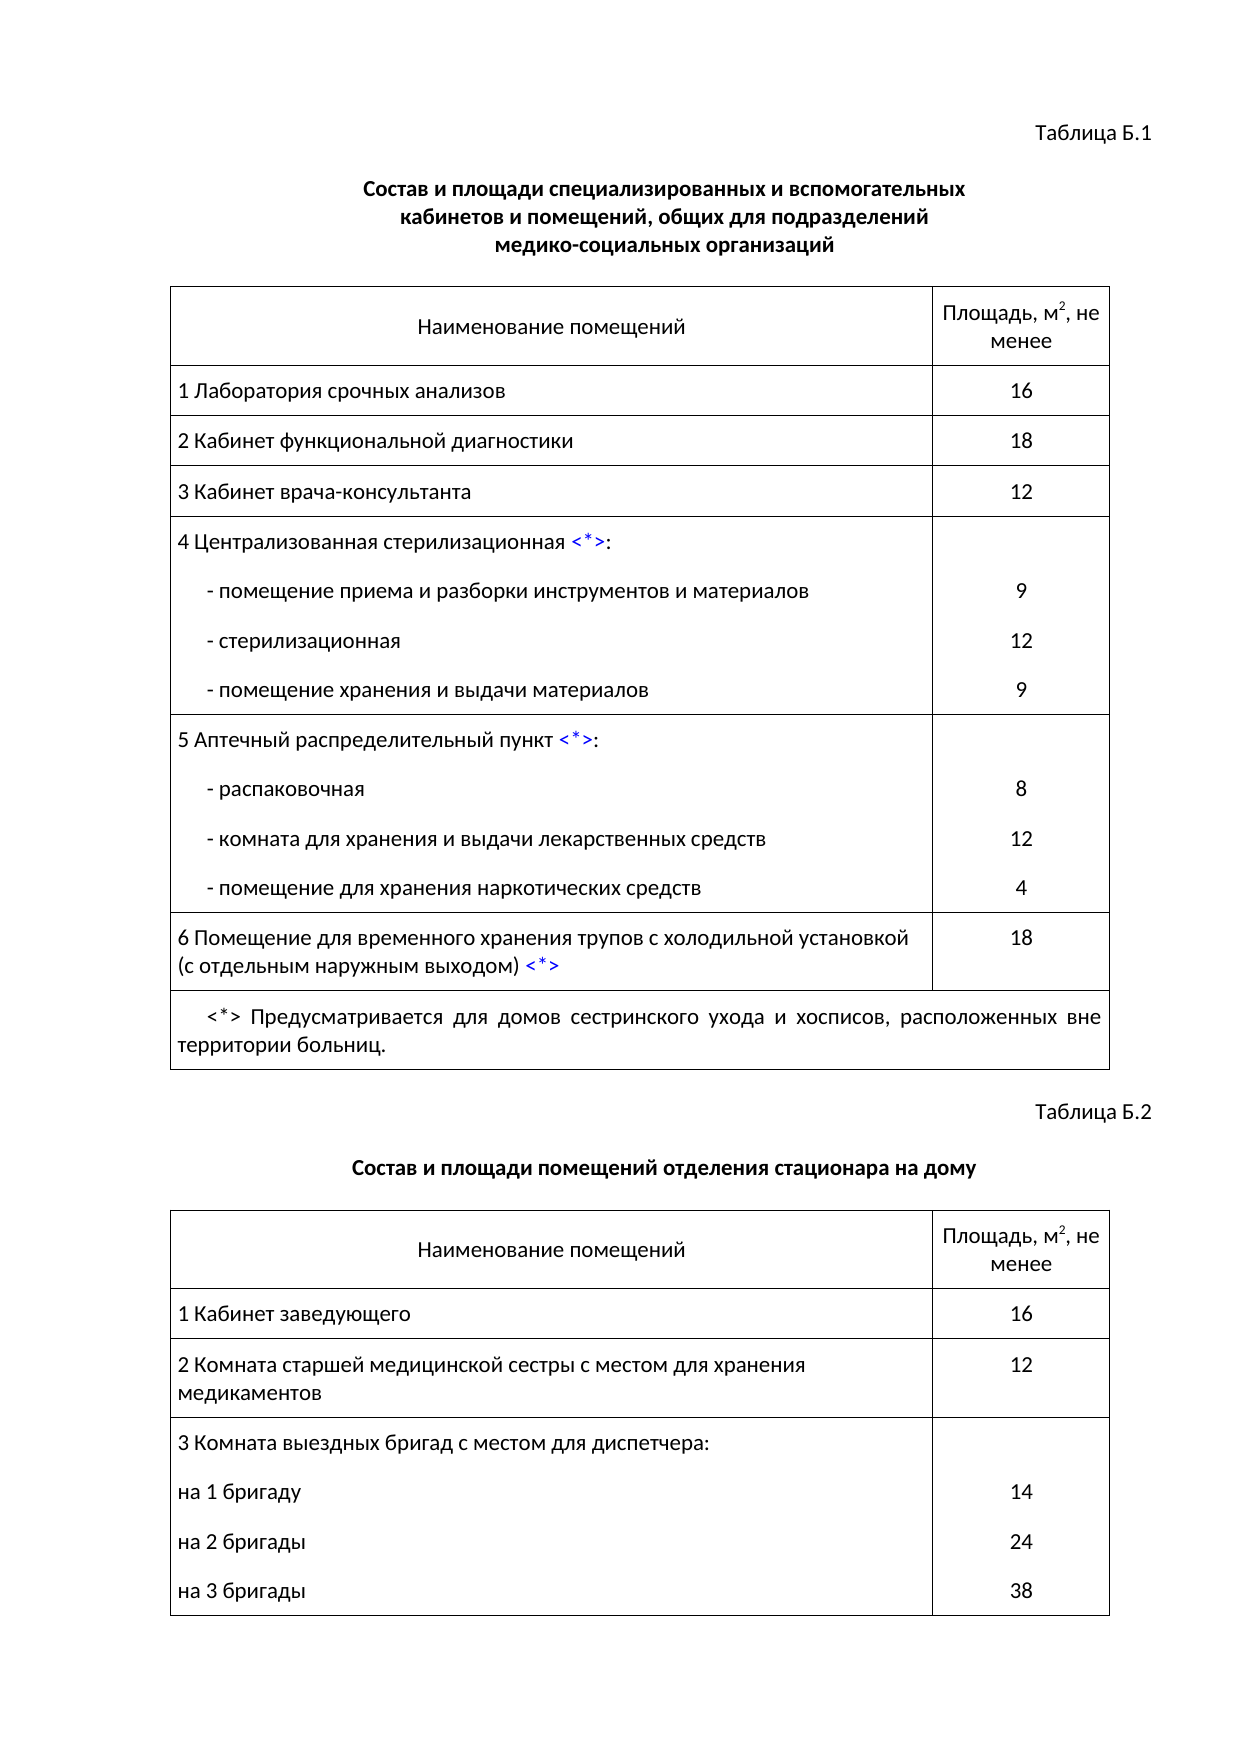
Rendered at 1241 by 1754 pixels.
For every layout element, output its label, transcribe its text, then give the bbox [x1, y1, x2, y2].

table_cell 4 Централизованная стерилизационная <*>: [171, 517, 932, 566]
table_cell на 1 бригаду [171, 1467, 932, 1516]
table_header Площадь, м2, не менее [933, 287, 1109, 364]
table_cell <*> Предусматривается для домов сестринского ухода и хосписов, расположенных вне территории больниц. [171, 991, 1109, 1068]
text Состав и площади помещений отделения стационара на дому [177, 1153, 1152, 1182]
table_header Наименование помещений [171, 287, 932, 364]
table_cell [933, 517, 1109, 566]
table_cell 12 [933, 813, 1109, 862]
table_header Наименование помещений [171, 1211, 932, 1288]
table_cell 16 [933, 1289, 1109, 1338]
table_cell - комната для хранения и выдачи лекарственных средств [171, 813, 932, 862]
table_cell 8 [933, 764, 1109, 813]
table_header Площадь, м2, не менее [933, 1211, 1109, 1288]
table_cell 6 Помещение для временного хранения трупов с холодильной установкой (с отдельным наружным выходом) <*> [171, 913, 932, 990]
table_cell [933, 1418, 1109, 1467]
table_cell 18 [933, 913, 1109, 990]
table_cell 2 Комната старшей медицинской сестры с местом для хранения медикаментов [171, 1339, 932, 1417]
table_cell 1 Лаборатория срочных анализов [171, 366, 932, 415]
table_cell [933, 715, 1109, 764]
table_cell 38 [933, 1565, 1109, 1615]
table_cell 12 [933, 1339, 1109, 1417]
table_cell 12 [933, 466, 1109, 516]
table_cell - стерилизационная [171, 615, 932, 664]
table_cell 3 Комната выездных бригад с местом для диспетчера: [171, 1418, 932, 1467]
table_cell на 2 бригады [171, 1516, 932, 1565]
text Состав и площади специализированных и вспомогательных [177, 174, 1152, 202]
table_cell 18 [933, 416, 1109, 465]
table_cell 9 [933, 566, 1109, 615]
table_cell 3 Кабинет врача-консультанта [171, 466, 932, 516]
table_cell 14 [933, 1467, 1109, 1516]
text медико-социальных организаций [177, 230, 1152, 258]
table_cell 5 Аптечный распределительный пункт <*>: [171, 715, 932, 764]
table_cell 12 [933, 615, 1109, 664]
table_cell - распаковочная [171, 764, 932, 813]
table_cell на 3 бригады [171, 1565, 932, 1615]
table_cell 16 [933, 366, 1109, 415]
table_cell - помещение хранения и выдачи материалов [171, 664, 932, 714]
table_cell - помещение приема и разборки инструментов и материалов [171, 566, 932, 615]
table_cell 2 Кабинет функциональной диагностики [171, 416, 932, 465]
table_cell 4 [933, 863, 1109, 912]
text Таблица Б.2 [177, 1097, 1152, 1126]
table_cell - помещение для хранения наркотических средств [171, 863, 932, 912]
table_cell 24 [933, 1516, 1109, 1565]
text Таблица Б.1 [177, 118, 1152, 146]
text кабинетов и помещений, общих для подразделений [177, 202, 1152, 230]
table_cell 9 [933, 664, 1109, 714]
table_cell 1 Кабинет заведующего [171, 1289, 932, 1338]
